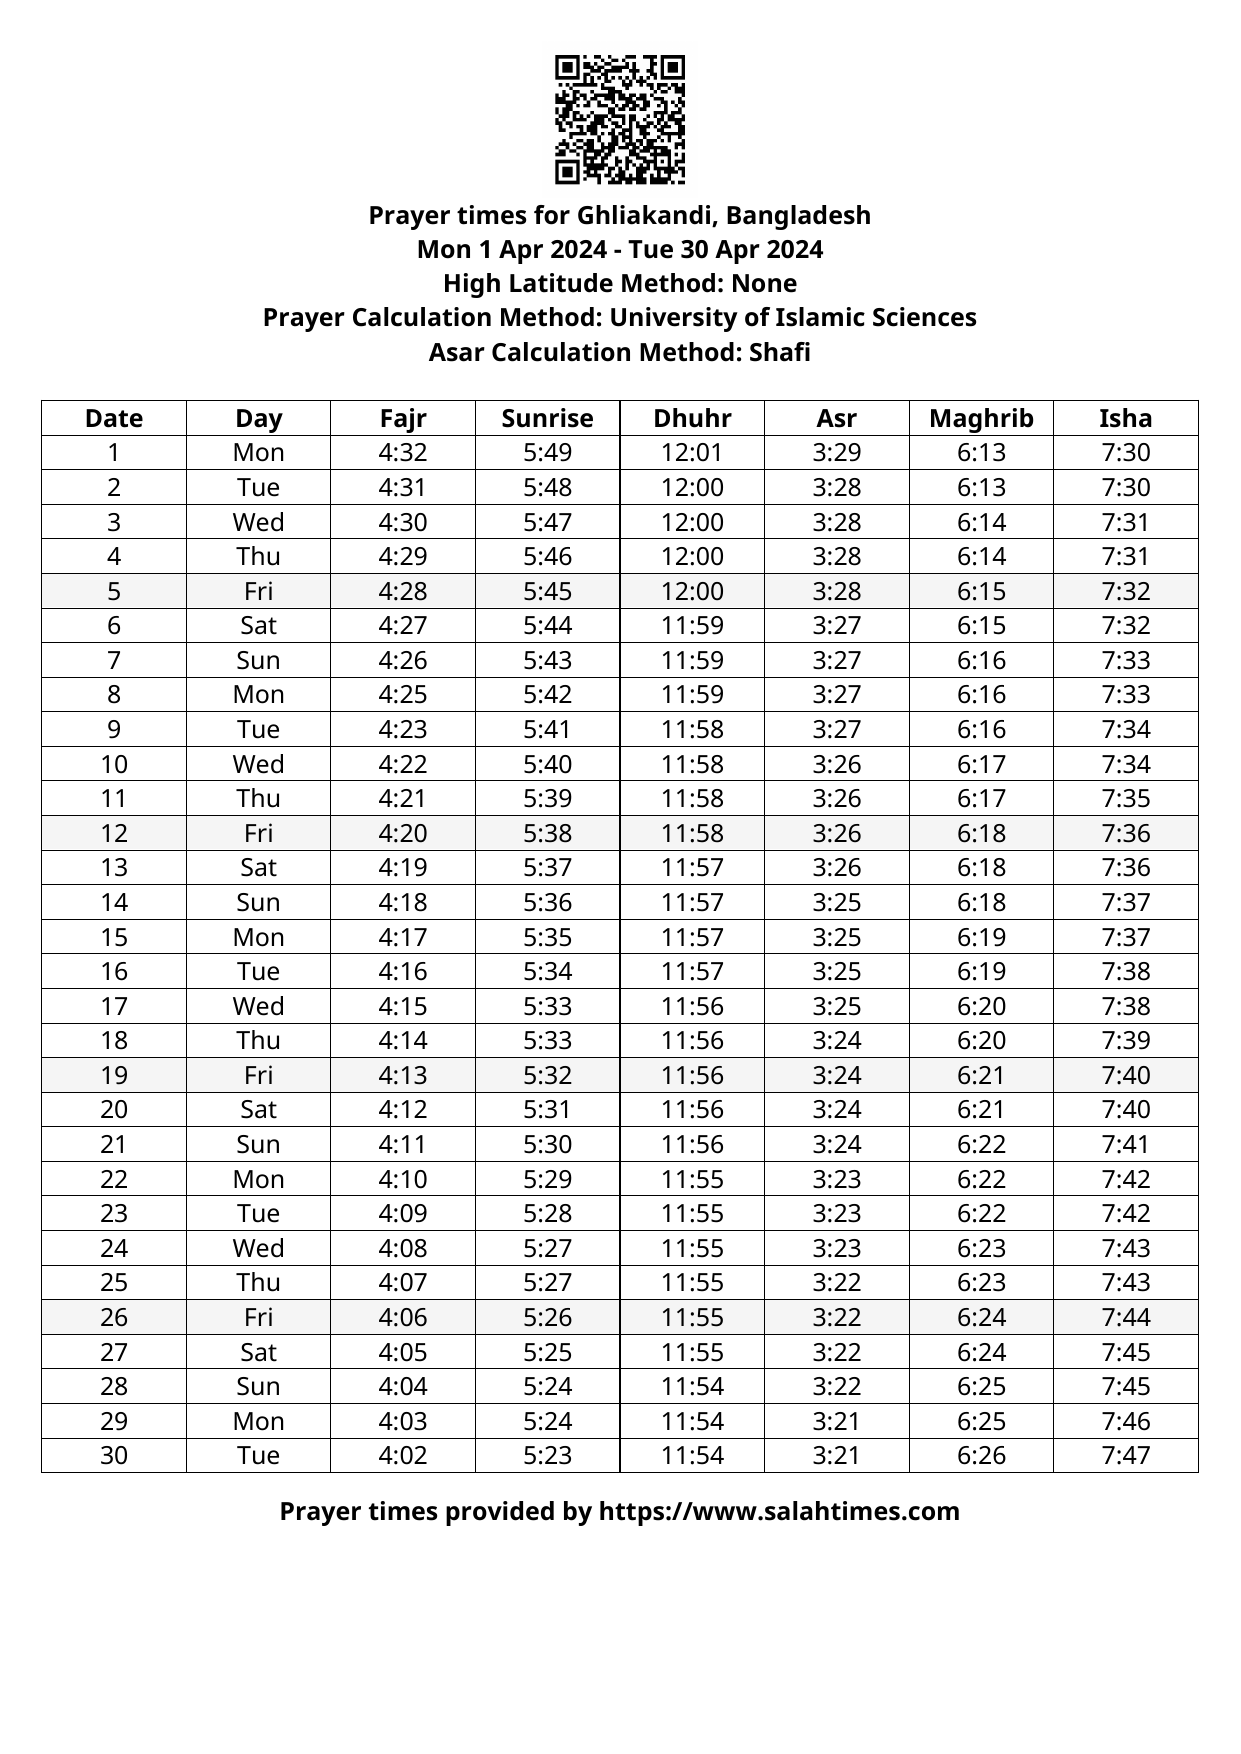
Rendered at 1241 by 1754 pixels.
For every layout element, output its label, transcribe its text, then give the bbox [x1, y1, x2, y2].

table_cell 4:16 [331, 954, 475, 988]
table_cell Fri [187, 574, 330, 607]
table_cell 3:26 [765, 747, 909, 780]
table_cell 3:27 [765, 678, 909, 711]
table_cell 7:34 [1054, 712, 1198, 746]
table_cell Wed [187, 505, 330, 538]
table_cell 4:06 [331, 1300, 475, 1334]
table_cell 6:21 [910, 1093, 1053, 1126]
table_cell 30 [42, 1439, 186, 1472]
table_cell Tue [187, 954, 330, 988]
table_cell 22 [42, 1162, 186, 1195]
table_cell Sat [187, 1093, 330, 1126]
table_cell 5:48 [476, 470, 619, 504]
table_cell 4:27 [331, 609, 475, 642]
table_cell 8 [42, 678, 186, 711]
table_cell 7 [42, 643, 186, 677]
table_cell 6:19 [910, 920, 1053, 953]
table_cell 11:57 [621, 954, 764, 988]
table_cell Thu [187, 539, 330, 573]
table_cell 11:54 [621, 1404, 764, 1437]
table_cell 29 [42, 1404, 186, 1437]
table_cell 4:32 [331, 436, 475, 469]
table_cell 12:00 [621, 539, 764, 573]
table_cell 5:49 [476, 436, 619, 469]
table_cell 7:30 [1054, 470, 1198, 504]
table_cell 5:41 [476, 712, 619, 746]
text Asar Calculation Method: Shafi [42, 334, 1198, 368]
table_cell 5:42 [476, 678, 619, 711]
table_cell 4:30 [331, 505, 475, 538]
table_cell 11:58 [621, 747, 764, 780]
table_cell 5:35 [476, 920, 619, 953]
table_cell 7:47 [1054, 1439, 1198, 1472]
table_cell 5:30 [476, 1127, 619, 1161]
table_cell Sun [187, 1369, 330, 1403]
table_cell Thu [187, 1024, 330, 1057]
table_cell 3:25 [765, 885, 909, 919]
table_cell 11 [42, 781, 186, 815]
table_cell 16 [42, 954, 186, 988]
table_cell 5:27 [476, 1231, 619, 1264]
table_cell Sun [187, 1127, 330, 1161]
table_cell 3:27 [765, 609, 909, 642]
table_cell 5:43 [476, 643, 619, 677]
table_cell Fri [187, 1300, 330, 1334]
table_cell 3 [42, 505, 186, 538]
table_cell 7:36 [1054, 851, 1198, 884]
text Mon 1 Apr 2024 - Tue 30 Apr 2024 [42, 232, 1198, 266]
table_cell 6:23 [910, 1266, 1053, 1299]
table_cell 3:24 [765, 1127, 909, 1161]
table_cell 6:21 [910, 1058, 1053, 1092]
table_cell 4:07 [331, 1266, 475, 1299]
table_cell 20 [42, 1093, 186, 1126]
table_cell 6:26 [910, 1439, 1053, 1472]
table_cell 4:11 [331, 1127, 475, 1161]
table_cell 12:00 [621, 470, 764, 504]
table_cell 6:24 [910, 1300, 1053, 1334]
table_cell 4 [42, 539, 186, 573]
table_cell 11:59 [621, 609, 764, 642]
table_cell Thu [187, 781, 330, 815]
table_cell 5:34 [476, 954, 619, 988]
table_cell 11:56 [621, 1024, 764, 1057]
text High Latitude Method: None [42, 266, 1198, 300]
table_cell Fri [187, 1058, 330, 1092]
table_cell 6:15 [910, 574, 1053, 607]
table_cell 12:00 [621, 574, 764, 607]
table_cell 6:13 [910, 470, 1053, 504]
table_cell 11:55 [621, 1231, 764, 1264]
table_cell 4:05 [331, 1335, 475, 1368]
table_cell 5:40 [476, 747, 619, 780]
table_cell 4:04 [331, 1369, 475, 1403]
table_cell 12:00 [621, 505, 764, 538]
table_cell 3:26 [765, 851, 909, 884]
table_cell 5:24 [476, 1404, 619, 1437]
table_cell 3:22 [765, 1369, 909, 1403]
table_cell 11:58 [621, 781, 764, 815]
table_cell 7:33 [1054, 678, 1198, 711]
table_cell 19 [42, 1058, 186, 1092]
table_header Isha [1054, 401, 1198, 434]
table_cell 11:59 [621, 643, 764, 677]
table_cell 3:22 [765, 1300, 909, 1334]
table_cell 6:13 [910, 436, 1053, 469]
table_cell 6:23 [910, 1231, 1053, 1264]
table_cell 5:36 [476, 885, 619, 919]
table_cell 3:27 [765, 643, 909, 677]
table_cell 15 [42, 920, 186, 953]
table_cell Mon [187, 1404, 330, 1437]
table_cell 7:30 [1054, 436, 1198, 469]
table_cell 5:47 [476, 505, 619, 538]
table_cell 3:24 [765, 1093, 909, 1126]
table_cell 3:23 [765, 1231, 909, 1264]
table_cell 5:33 [476, 1024, 619, 1057]
table_cell 4:08 [331, 1231, 475, 1264]
table_cell 24 [42, 1231, 186, 1264]
table_cell 11:56 [621, 1058, 764, 1092]
table_cell 11:55 [621, 1266, 764, 1299]
table_cell 4:03 [331, 1404, 475, 1437]
table_cell 4:28 [331, 574, 475, 607]
table_cell 3:28 [765, 505, 909, 538]
text Prayer times provided by https://www.salahtimes.com [42, 1494, 1198, 1528]
table_cell 4:29 [331, 539, 475, 573]
table_cell 7:33 [1054, 643, 1198, 677]
table_cell 7:35 [1054, 781, 1198, 815]
table_cell 4:15 [331, 989, 475, 1022]
table_cell Sat [187, 609, 330, 642]
table_cell 7:34 [1054, 747, 1198, 780]
table_cell Fri [187, 816, 330, 849]
table_cell Mon [187, 1162, 330, 1195]
table_cell 2 [42, 470, 186, 504]
table_header Asr [765, 401, 909, 434]
table_cell 6:25 [910, 1369, 1053, 1403]
table_cell 6 [42, 609, 186, 642]
table_cell Mon [187, 920, 330, 953]
table_cell 6:19 [910, 954, 1053, 988]
table_cell Tue [187, 1196, 330, 1230]
table_cell 5:32 [476, 1058, 619, 1092]
table_cell 3:24 [765, 1024, 909, 1057]
table_cell 3:21 [765, 1439, 909, 1472]
table_cell 5:46 [476, 539, 619, 573]
table_cell 7:40 [1054, 1093, 1198, 1126]
table_cell 4:17 [331, 920, 475, 953]
table_cell 5:27 [476, 1266, 619, 1299]
table_cell 5:37 [476, 851, 619, 884]
table_cell 27 [42, 1335, 186, 1368]
table_cell 6:17 [910, 781, 1053, 815]
table_cell 18 [42, 1024, 186, 1057]
table_cell 11:56 [621, 989, 764, 1022]
table_cell 7:32 [1054, 609, 1198, 642]
table_header Fajr [331, 401, 475, 434]
table_cell 11:55 [621, 1300, 764, 1334]
table_cell 3:28 [765, 574, 909, 607]
table_cell 4:23 [331, 712, 475, 746]
table_cell 7:43 [1054, 1231, 1198, 1264]
table_cell 7:45 [1054, 1369, 1198, 1403]
table_cell 14 [42, 885, 186, 919]
table_cell 13 [42, 851, 186, 884]
table_header Dhuhr [621, 401, 764, 434]
table_cell 5:38 [476, 816, 619, 849]
table_cell 11:56 [621, 1093, 764, 1126]
table_cell 6:25 [910, 1404, 1053, 1437]
table_cell 11:57 [621, 851, 764, 884]
text Prayer Calculation Method: University of Islamic Sciences [42, 300, 1198, 334]
table_cell 5 [42, 574, 186, 607]
table_cell 3:25 [765, 954, 909, 988]
table_cell 3:22 [765, 1335, 909, 1368]
table_cell 7:38 [1054, 954, 1198, 988]
table_cell 6:18 [910, 851, 1053, 884]
table_cell Sat [187, 851, 330, 884]
table_cell 6:22 [910, 1196, 1053, 1230]
table_cell 5:29 [476, 1162, 619, 1195]
table_header Sunrise [476, 401, 619, 434]
table_cell 4:26 [331, 643, 475, 677]
table_cell 6:16 [910, 643, 1053, 677]
table_cell 5:39 [476, 781, 619, 815]
table_cell 7:46 [1054, 1404, 1198, 1437]
table_cell 11:57 [621, 885, 764, 919]
table_cell 6:14 [910, 539, 1053, 573]
table_cell 17 [42, 989, 186, 1022]
table_cell 4:12 [331, 1093, 475, 1126]
table_cell Tue [187, 470, 330, 504]
table_cell 10 [42, 747, 186, 780]
table_cell 3:22 [765, 1266, 909, 1299]
table_header Maghrib [910, 401, 1053, 434]
table_cell Sat [187, 1335, 330, 1368]
table_cell 5:23 [476, 1439, 619, 1472]
table_cell 7:42 [1054, 1196, 1198, 1230]
table_cell Mon [187, 678, 330, 711]
table_cell Wed [187, 1231, 330, 1264]
table_cell 6:22 [910, 1127, 1053, 1161]
table_cell 6:16 [910, 712, 1053, 746]
table_cell 7:31 [1054, 505, 1198, 538]
table_cell 3:29 [765, 436, 909, 469]
table_cell 11:59 [621, 678, 764, 711]
table_cell 7:45 [1054, 1335, 1198, 1368]
table_cell Sun [187, 885, 330, 919]
table_cell 6:24 [910, 1335, 1053, 1368]
table_cell 23 [42, 1196, 186, 1230]
table_cell 7:42 [1054, 1162, 1198, 1195]
table_cell 21 [42, 1127, 186, 1161]
table_cell 12:01 [621, 436, 764, 469]
table_cell Tue [187, 712, 330, 746]
table_cell 3:25 [765, 989, 909, 1022]
text Prayer times for Ghliakandi, Bangladesh [42, 198, 1198, 232]
table_cell 28 [42, 1369, 186, 1403]
table_cell 1 [42, 436, 186, 469]
table_cell 6:20 [910, 1024, 1053, 1057]
table_cell 11:54 [621, 1369, 764, 1403]
table_cell 7:32 [1054, 574, 1198, 607]
table_cell Sun [187, 643, 330, 677]
table_cell 3:28 [765, 539, 909, 573]
table_cell 5:45 [476, 574, 619, 607]
table_cell 3:26 [765, 781, 909, 815]
table_cell 7:41 [1054, 1127, 1198, 1161]
table_cell 5:25 [476, 1335, 619, 1368]
table_header Day [187, 401, 330, 434]
table_cell 9 [42, 712, 186, 746]
table_cell 7:40 [1054, 1058, 1198, 1092]
table_cell 11:54 [621, 1439, 764, 1472]
table_cell 3:23 [765, 1162, 909, 1195]
table_cell 7:39 [1054, 1024, 1198, 1057]
table_cell 11:56 [621, 1127, 764, 1161]
table_cell 6:17 [910, 747, 1053, 780]
table_cell 4:14 [331, 1024, 475, 1057]
table_cell 4:02 [331, 1439, 475, 1472]
table_cell 4:20 [331, 816, 475, 849]
table_cell 5:28 [476, 1196, 619, 1230]
table_cell 4:13 [331, 1058, 475, 1092]
table_cell 7:31 [1054, 539, 1198, 573]
table_cell 3:27 [765, 712, 909, 746]
table_cell 7:37 [1054, 920, 1198, 953]
table_cell Tue [187, 1439, 330, 1472]
table_cell 4:19 [331, 851, 475, 884]
picture [542, 41, 699, 198]
table_cell 4:18 [331, 885, 475, 919]
table_cell 5:44 [476, 609, 619, 642]
table_cell 7:43 [1054, 1266, 1198, 1299]
table_cell 4:09 [331, 1196, 475, 1230]
table_cell 3:23 [765, 1196, 909, 1230]
table_cell 6:15 [910, 609, 1053, 642]
table_cell 5:24 [476, 1369, 619, 1403]
table_cell 7:38 [1054, 989, 1198, 1022]
table_cell 3:26 [765, 816, 909, 849]
table_cell 6:22 [910, 1162, 1053, 1195]
table_cell 5:26 [476, 1300, 619, 1334]
table_cell 4:21 [331, 781, 475, 815]
table_cell 6:14 [910, 505, 1053, 538]
table_cell 11:55 [621, 1335, 764, 1368]
table_cell 5:31 [476, 1093, 619, 1126]
table_cell Wed [187, 989, 330, 1022]
table_cell 3:25 [765, 920, 909, 953]
table_cell 4:10 [331, 1162, 475, 1195]
table_cell 3:28 [765, 470, 909, 504]
table_cell 4:25 [331, 678, 475, 711]
table_cell 6:18 [910, 885, 1053, 919]
table_cell 11:55 [621, 1162, 764, 1195]
table_cell 11:58 [621, 712, 764, 746]
table_cell Mon [187, 436, 330, 469]
table_cell 26 [42, 1300, 186, 1334]
table_cell 3:24 [765, 1058, 909, 1092]
table_cell Wed [187, 747, 330, 780]
table_cell 7:36 [1054, 816, 1198, 849]
table_cell 7:37 [1054, 885, 1198, 919]
table_cell 11:58 [621, 816, 764, 849]
table_cell 4:31 [331, 470, 475, 504]
table_cell 6:16 [910, 678, 1053, 711]
table_cell 4:22 [331, 747, 475, 780]
table_cell 5:33 [476, 989, 619, 1022]
table_cell 11:55 [621, 1196, 764, 1230]
table_header Date [42, 401, 186, 434]
table_cell 25 [42, 1266, 186, 1299]
table_cell 7:44 [1054, 1300, 1198, 1334]
table_cell 11:57 [621, 920, 764, 953]
table_cell Thu [187, 1266, 330, 1299]
table_cell 6:18 [910, 816, 1053, 849]
table_cell 3:21 [765, 1404, 909, 1437]
table_cell 6:20 [910, 989, 1053, 1022]
table_cell 12 [42, 816, 186, 849]
